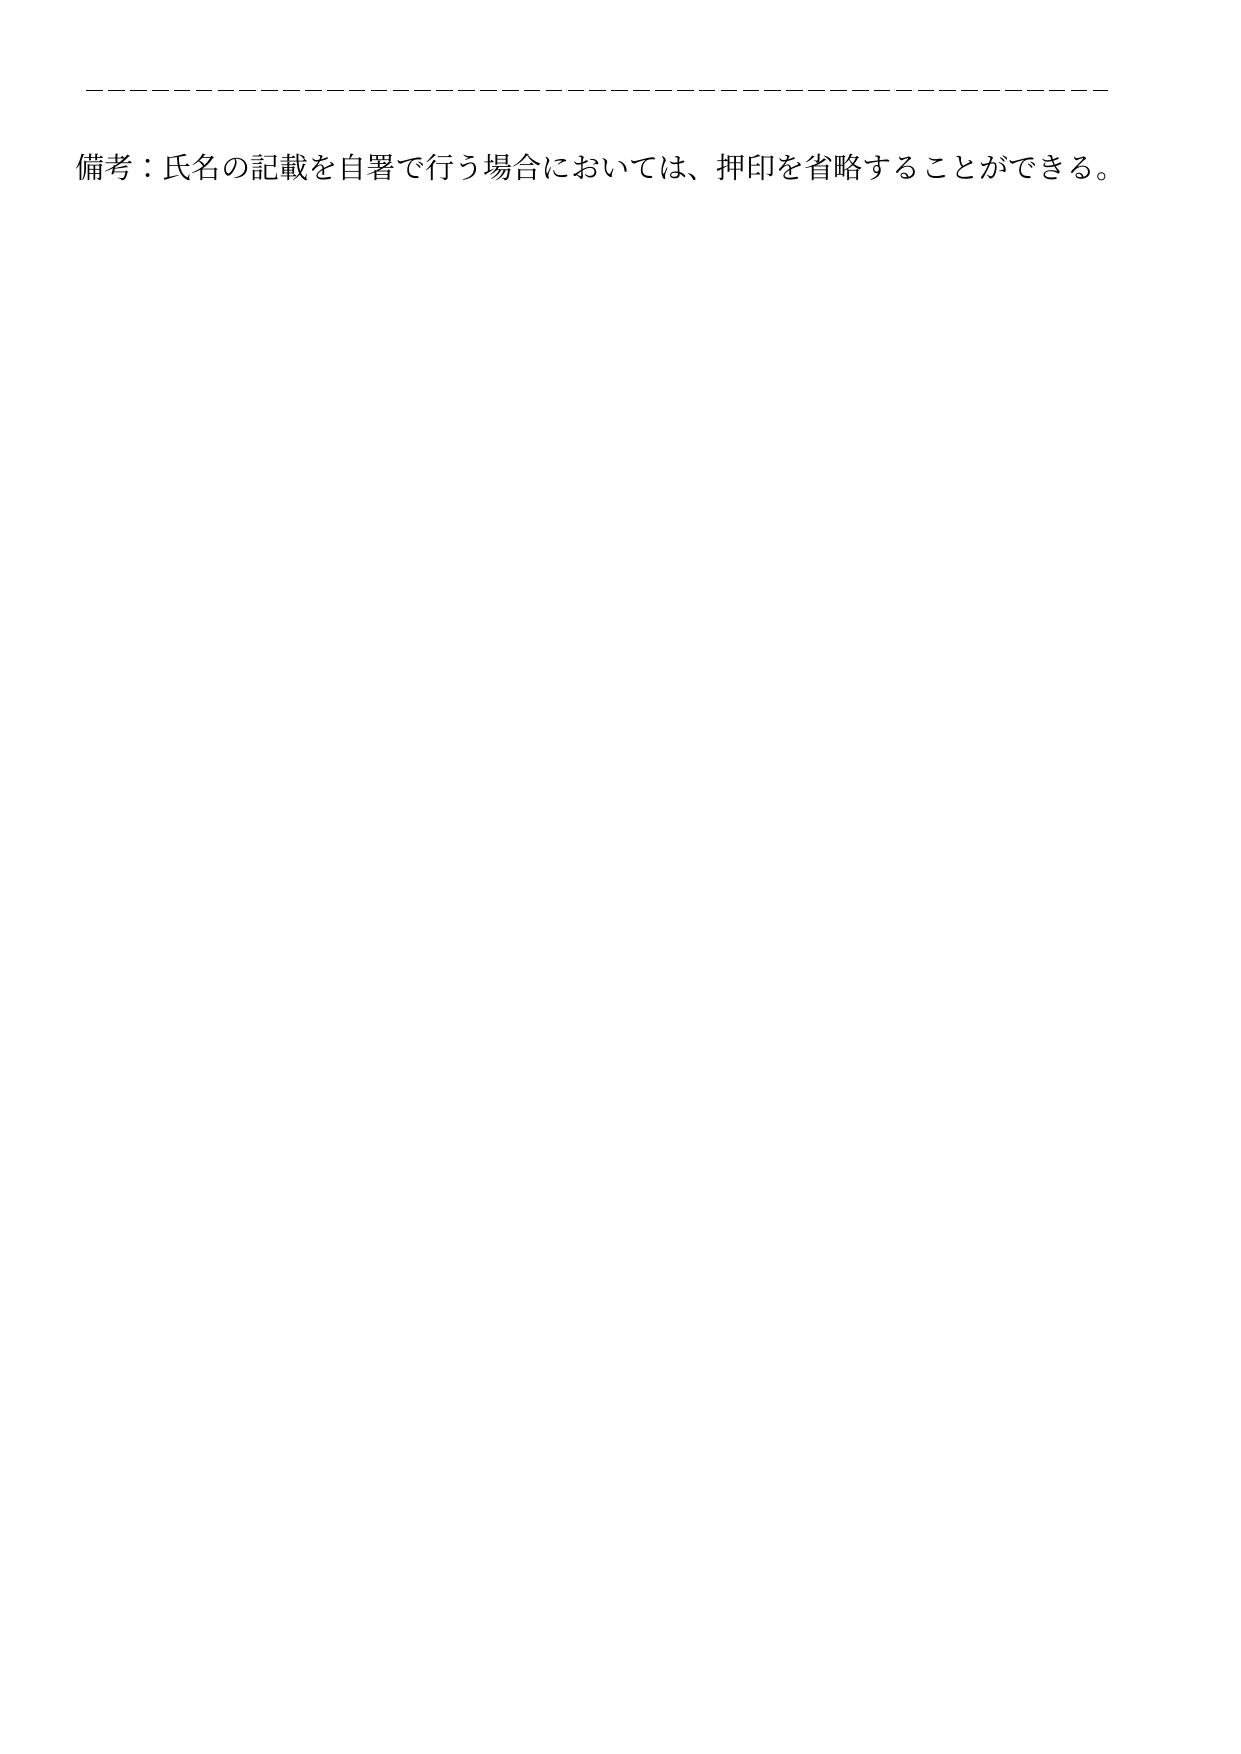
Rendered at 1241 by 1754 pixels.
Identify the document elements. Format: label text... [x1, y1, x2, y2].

text 備考：氏名の記載を自署で行う場合においては、押印を省略することができる。 [75, 128, 1165, 203]
table_header [86, 90, 1108, 128]
